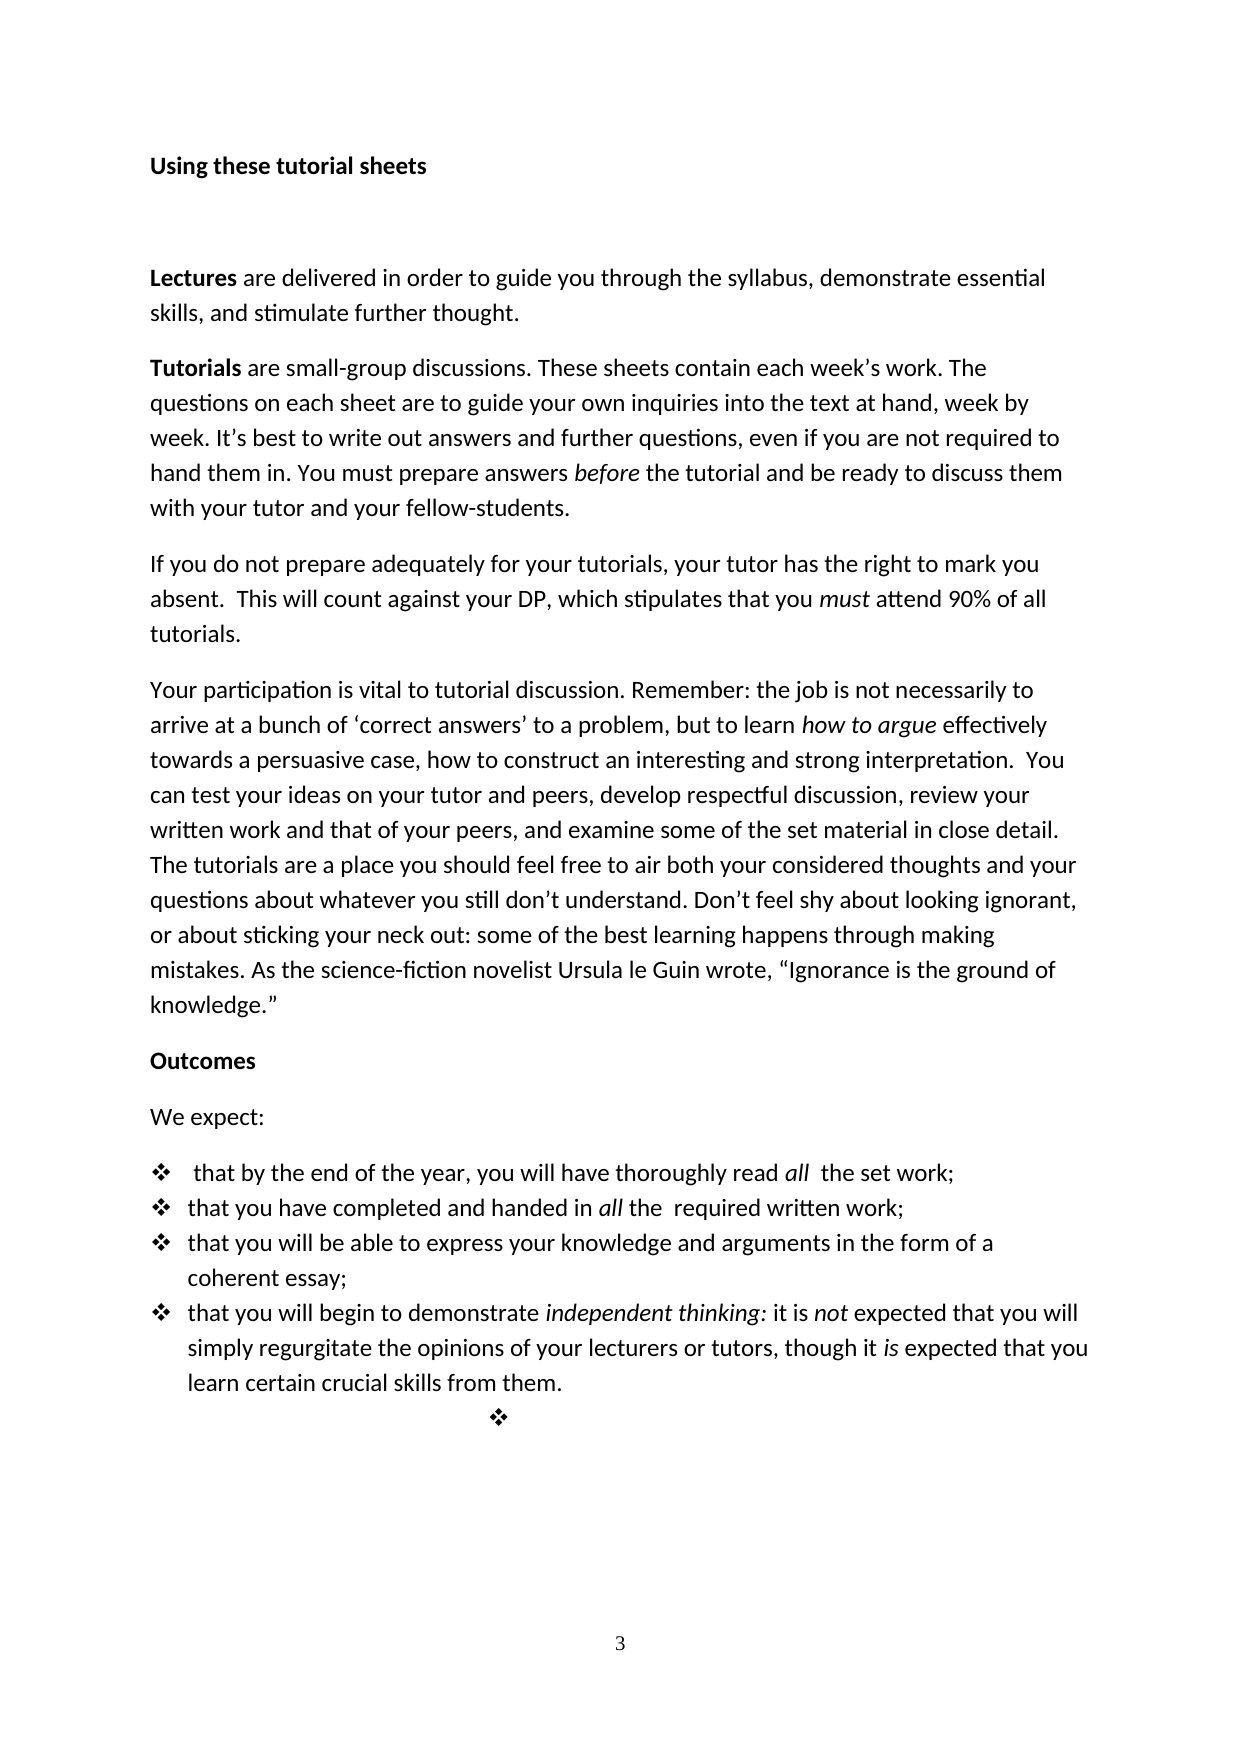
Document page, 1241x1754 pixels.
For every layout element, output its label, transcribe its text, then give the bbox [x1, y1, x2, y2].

text We expect: [150, 1101, 1090, 1131]
list that by the end of the year, you will have thoroughly read all the set work; [150, 1157, 1090, 1187]
text Using these tutorial sheets [150, 150, 1090, 181]
text Your participation is vital to tutorial discussion. Remember: the job is not necessarily to arrive at a bunch of ‘correct answers’ to a problem, but to learn how to argue effectively towards a persuasive case, how to construct an interesting and strong interpretation. You can test your ideas on your tutor and peers, develop respectful discussion, review your written work and that of your peers, and examine some of the set material in close detail. The tutorials are a place you should feel free to air both your considered thoughts and your questions about whatever you still don’t understand. Don’t feel shy about looking ignorant, or about sticking your neck out: some of the best learning happens through making mistakes. As the science-fiction novelist Ursula le Guin wrote, “Ignorance is the ground of knowledge.” [150, 674, 1090, 1020]
text Tutorials are small-group discussions. These sheets contain each week’s work. The questions on each sheet are to guide your own inquiries into the text at hand, week by week. It’s best to write out answers and further questions, even if you are not required to hand them in. You must prepare answers before the tutorial and be ready to discuss them with your tutor and your fellow-students. [150, 352, 1090, 523]
text If you do not prepare adequately for your tutorials, your tutor has the right to mark you absent. This will count against your DP, which stipulates that you must attend 90% of all tutorials. [150, 548, 1090, 649]
text Outcomes [150, 1045, 1090, 1076]
list that you have completed and handed in all the required written work; [150, 1192, 1090, 1222]
list that you will be able to express your knowledge and arguments in the form of a coherent essay; [150, 1227, 1090, 1292]
list that you will begin to demonstrate independent thinking: it is not expected that you will simply regurgitate the opinions of your lecturers or tutors, though it is expected that you learn certain crucial skills from them. [150, 1297, 1090, 1397]
text Lectures are delivered in order to guide you through the syllabus, demonstrate essential skills, and stimulate further thought. [150, 262, 1090, 327]
